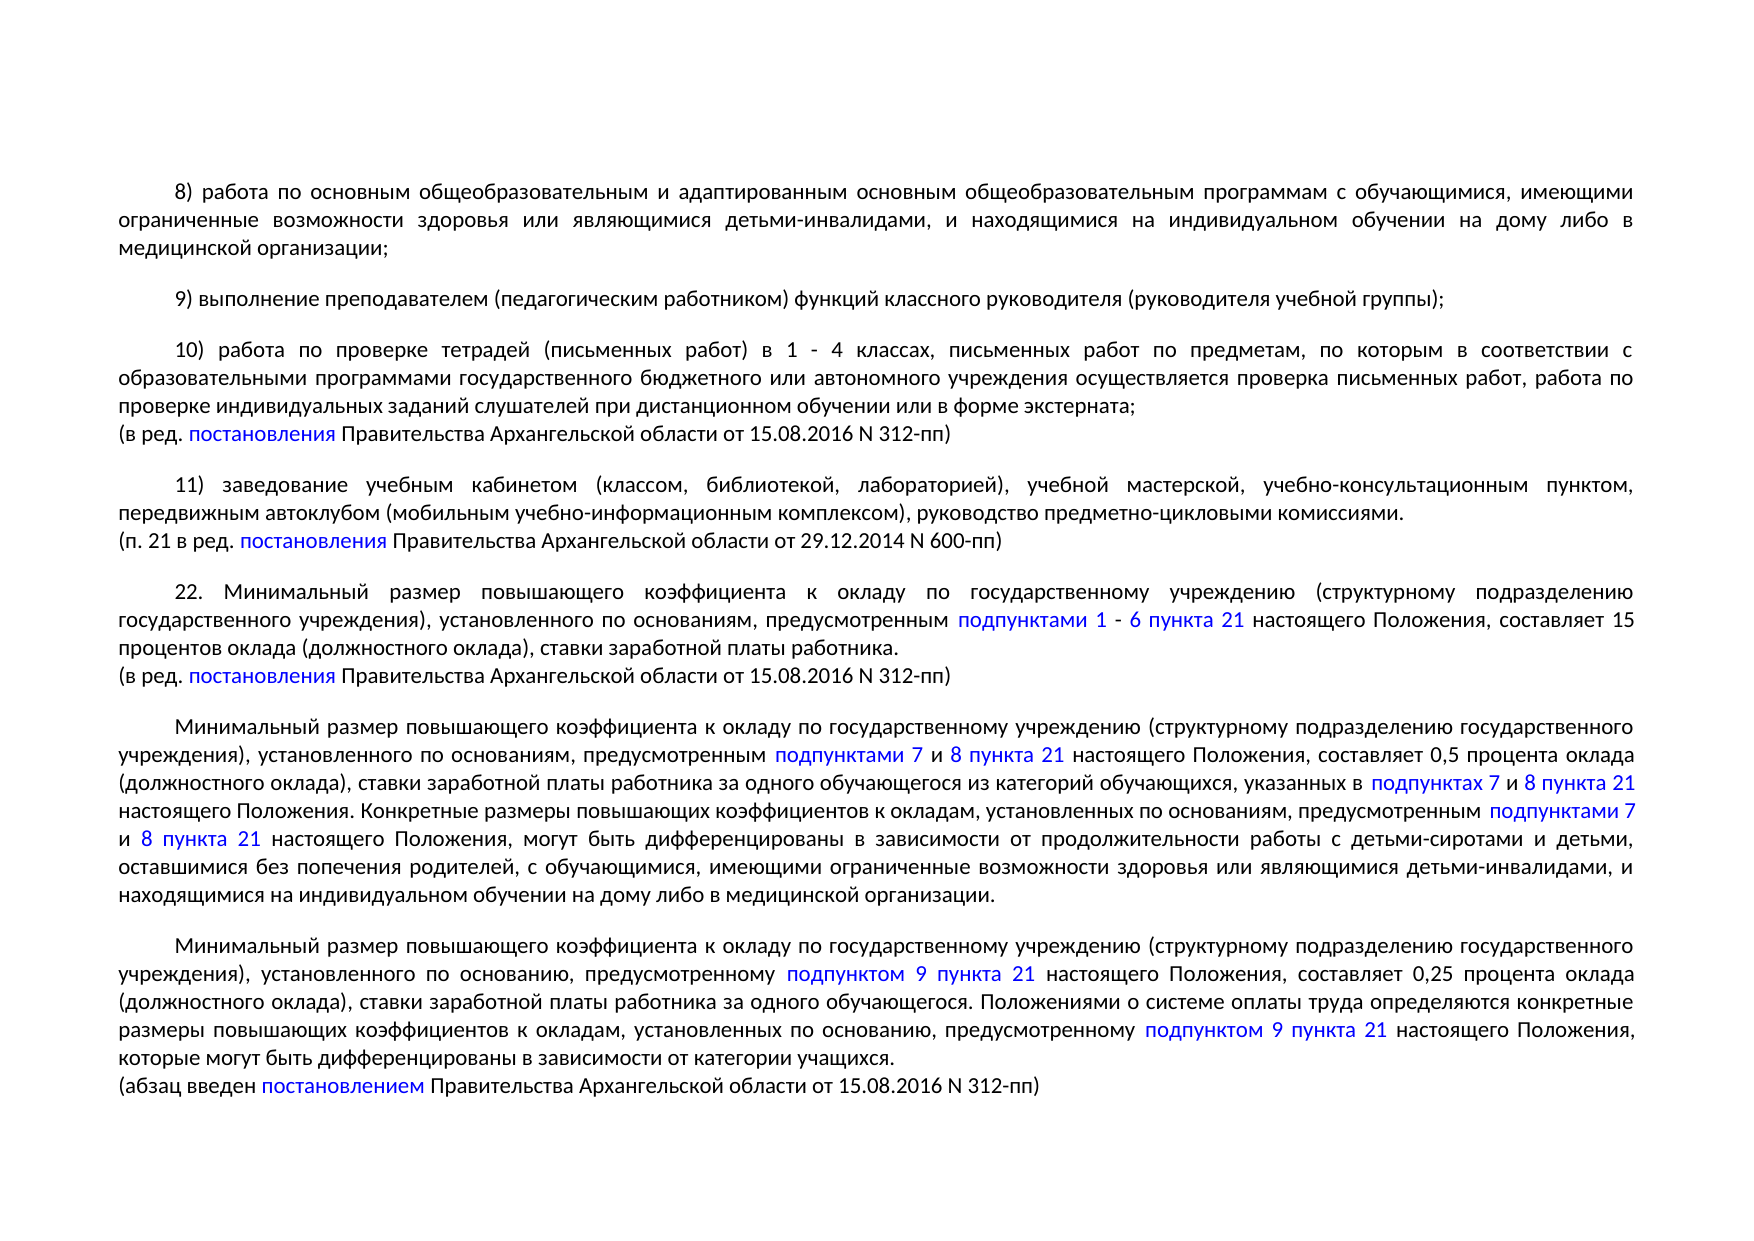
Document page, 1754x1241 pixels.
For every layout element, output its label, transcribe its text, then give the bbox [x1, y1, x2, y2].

text 8) работа по основным общеобразовательным и адаптированным основным общеобразовательным программам с обучающимися, имеющими ограниченные возможности здоровья или являющимися детьми-инвалидами, и находящимися на индивидуальном обучении на дому либо в медицинской организации; [118, 177, 1636, 261]
text (абзац введен постановлением Правительства Архангельской области от 15.08.2016 N 312-пп) [118, 1072, 1636, 1100]
text 10) работа по проверке тетрадей (письменных работ) в 1 - 4 классах, письменных работ по предметам, по которым в соответствии с образовательными программами государственного бюджетного или автономного учреждения осуществляется проверка письменных работ, работа по проверке индивидуальных заданий слушателей при дистанционном обучении или в форме экстерната; [118, 335, 1636, 419]
text 22. Минимальный размер повышающего коэффициента к окладу по государственному учреждению (структурному подразделению государственного учреждения), установленного по основаниям, предусмотренным подпунктами 1 - 6 пункта 21 настоящего Положения, составляет 15 процентов оклада (должностного оклада), ставки заработной платы работника. [118, 577, 1636, 661]
text (п. 21 в ред. постановления Правительства Архангельской области от 29.12.2014 N 600-пп) [118, 526, 1636, 554]
text 9) выполнение преподавателем (педагогическим работником) функций классного руководителя (руководителя учебной группы); [118, 284, 1636, 312]
text 11) заведование учебным кабинетом (классом, библиотекой, лабораторией), учебной мастерской, учебно-консультационным пунктом, передвижным автоклубом (мобильным учебно-информационным комплексом), руководство предметно-цикловыми комиссиями. [118, 470, 1636, 526]
text (в ред. постановления Правительства Архангельской области от 15.08.2016 N 312-пп) [118, 661, 1636, 689]
text Минимальный размер повышающего коэффициента к окладу по государственному учреждению (структурному подразделению государственного учреждения), установленного по основаниям, предусмотренным подпунктами 7 и 8 пункта 21 настоящего Положения, составляет 0,5 процента оклада (должностного оклада), ставки заработной платы работника за одного обучающегося из категорий обучающихся, указанных в подпунктах 7 и 8 пункта 21 настоящего Положения. Конкретные размеры повышающих коэффициентов к окладам, установленных по основаниям, предусмотренным подпунктами 7 и 8 пункта 21 настоящего Положения, могут быть дифференцированы в зависимости от продолжительности работы с детьми-сиротами и детьми, оставшимися без попечения родителей, с обучающимися, имеющими ограниченные возможности здоровья или являющимися детьми-инвалидами, и находящимися на индивидуальном обучении на дому либо в медицинской организации. [118, 712, 1636, 908]
text (в ред. постановления Правительства Архангельской области от 15.08.2016 N 312-пп) [118, 419, 1636, 447]
text Минимальный размер повышающего коэффициента к окладу по государственному учреждению (структурному подразделению государственного учреждения), установленного по основанию, предусмотренному подпунктом 9 пункта 21 настоящего Положения, составляет 0,25 процента оклада (должностного оклада), ставки заработной платы работника за одного обучающегося. Положениями о системе оплаты труда определяются конкретные размеры повышающих коэффициентов к окладам, установленных по основанию, предусмотренному подпунктом 9 пункта 21 настоящего Положения, которые могут быть дифференцированы в зависимости от категории учащихся. [118, 931, 1636, 1072]
